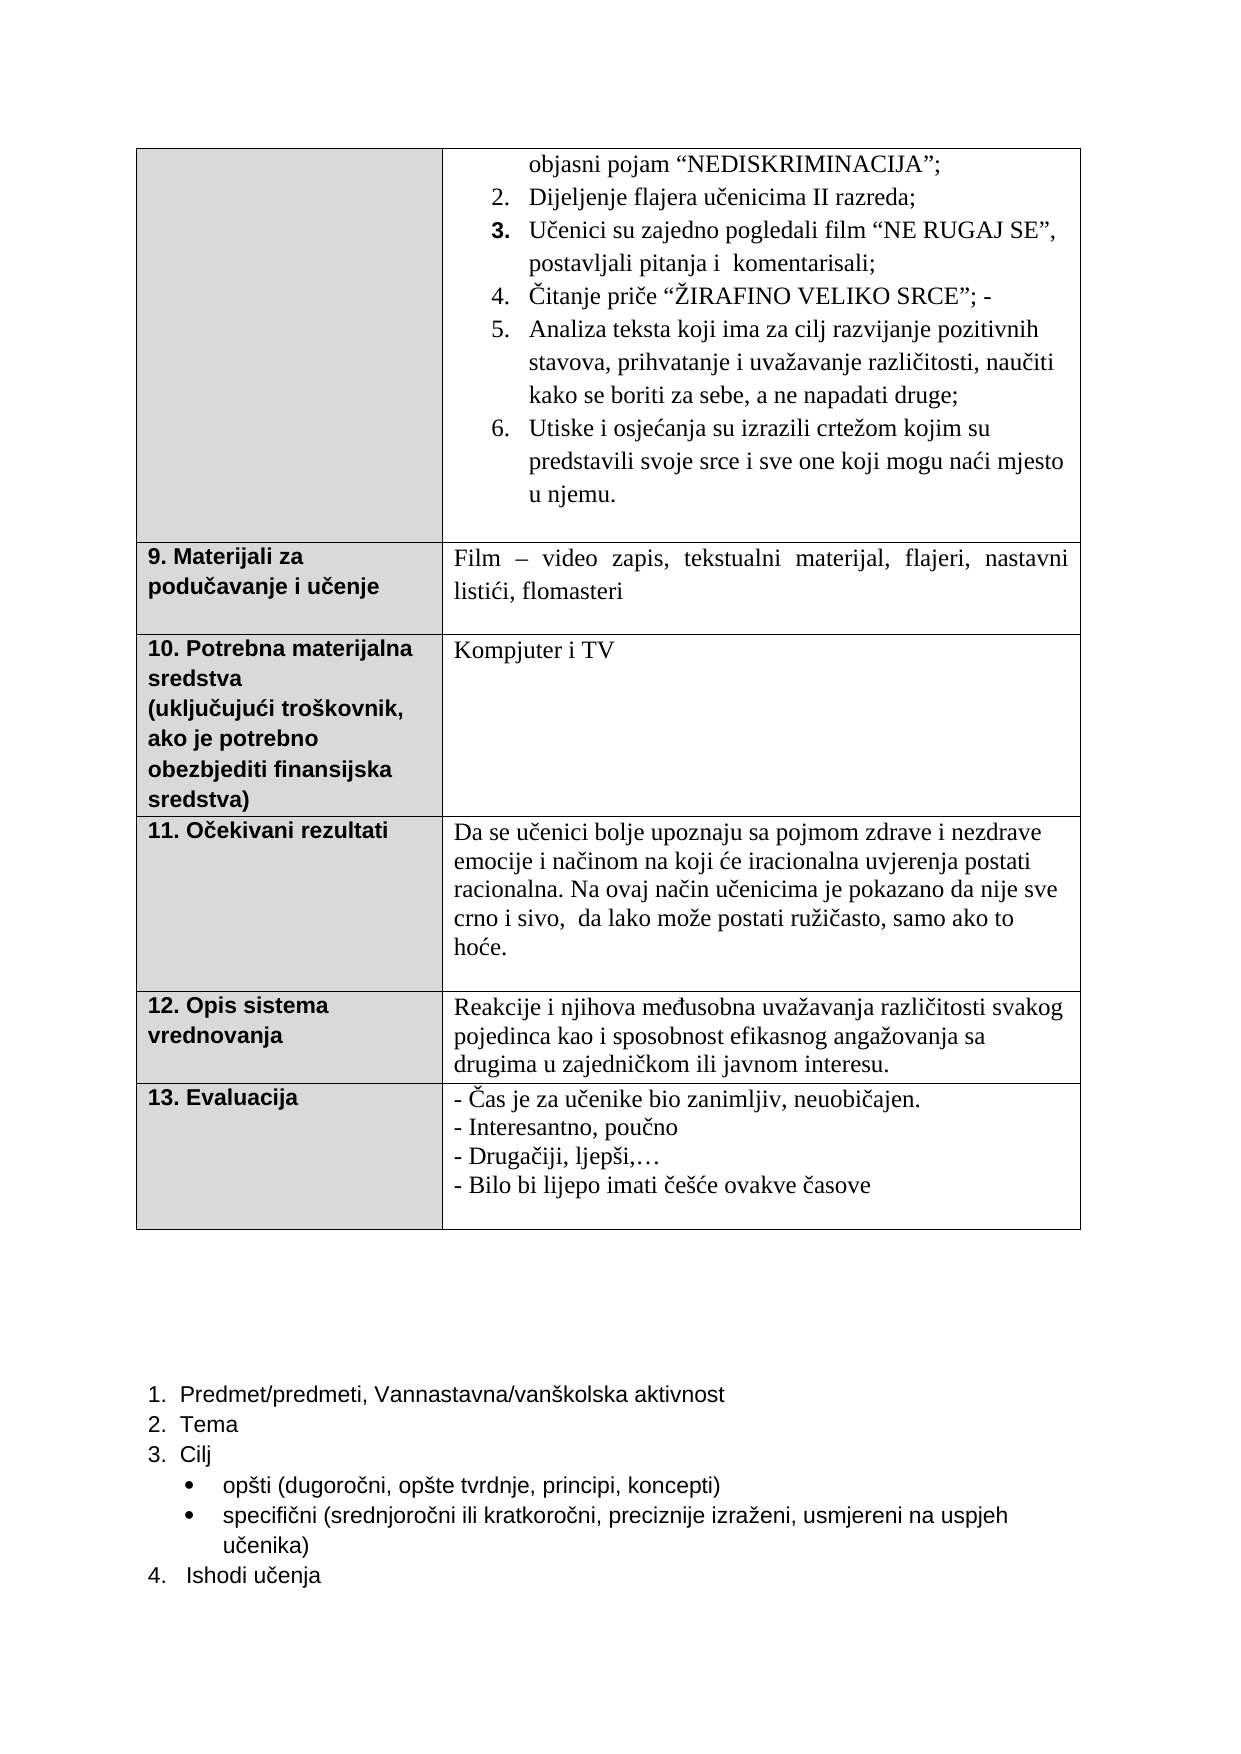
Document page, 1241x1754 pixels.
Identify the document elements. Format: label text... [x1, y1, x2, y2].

table_cell - Čas je za učenike bio zanimljiv, neuobičajen. - Interesantno, poučno - Drugačiji, ljepši,… - Bilo bi lijepo imati češće ovakve časove [443, 1084, 1080, 1229]
table_cell Kompjuter i TV [443, 635, 1080, 816]
table_cell 13. Evaluacija [137, 1084, 442, 1229]
text 4. Ishodi učenja [148, 1562, 1093, 1589]
text 1. Predmet/predmeti, Vannastavna/vanškolska aktivnost [148, 1381, 1093, 1407]
table_cell 11. Očekivani rezultati [137, 817, 442, 991]
table_cell Reakcije i njihova međusobna uvažavanja različitosti svakog pojedinca kao i sposobnost efikasnog angažovanja sa drugima u zajedničkom ili javnom interesu. [443, 992, 1080, 1083]
text 2. Tema [148, 1411, 1093, 1438]
table_cell 12. Opis sistema vrednovanja [137, 992, 442, 1083]
table_cell 10. Potrebna materijalna sredstva (uključujući troškovnik, ako je potrebno obezbjediti finansijska sredstva) [137, 635, 442, 816]
table_cell 9. Materijali za podučavanje i učenje [137, 543, 442, 634]
table_cell Film – video zapis, tekstualni materijal, flajeri, nastavni listići, flomasteri [443, 543, 1080, 634]
list opšti (dugoročni, opšte tvrdnje, principi, koncepti) [185, 1472, 1093, 1498]
text 3. Cilj [148, 1441, 1093, 1468]
list specifični (srednjoročni ili kratkoročni, preciznije izraženi, usmjereni na uspjeh učenika) [185, 1502, 1093, 1558]
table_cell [137, 149, 442, 542]
table_cell Da se učenici bolje upoznaju sa pojmom zdrave i nezdrave emocije i načinom na koji će iracionalna uvjerenja postati racionalna. Na ovaj način učenicima je pokazano da nije sve crno i sivo, da lako može postati ružičasto, samo ako to hoće. [443, 817, 1080, 991]
